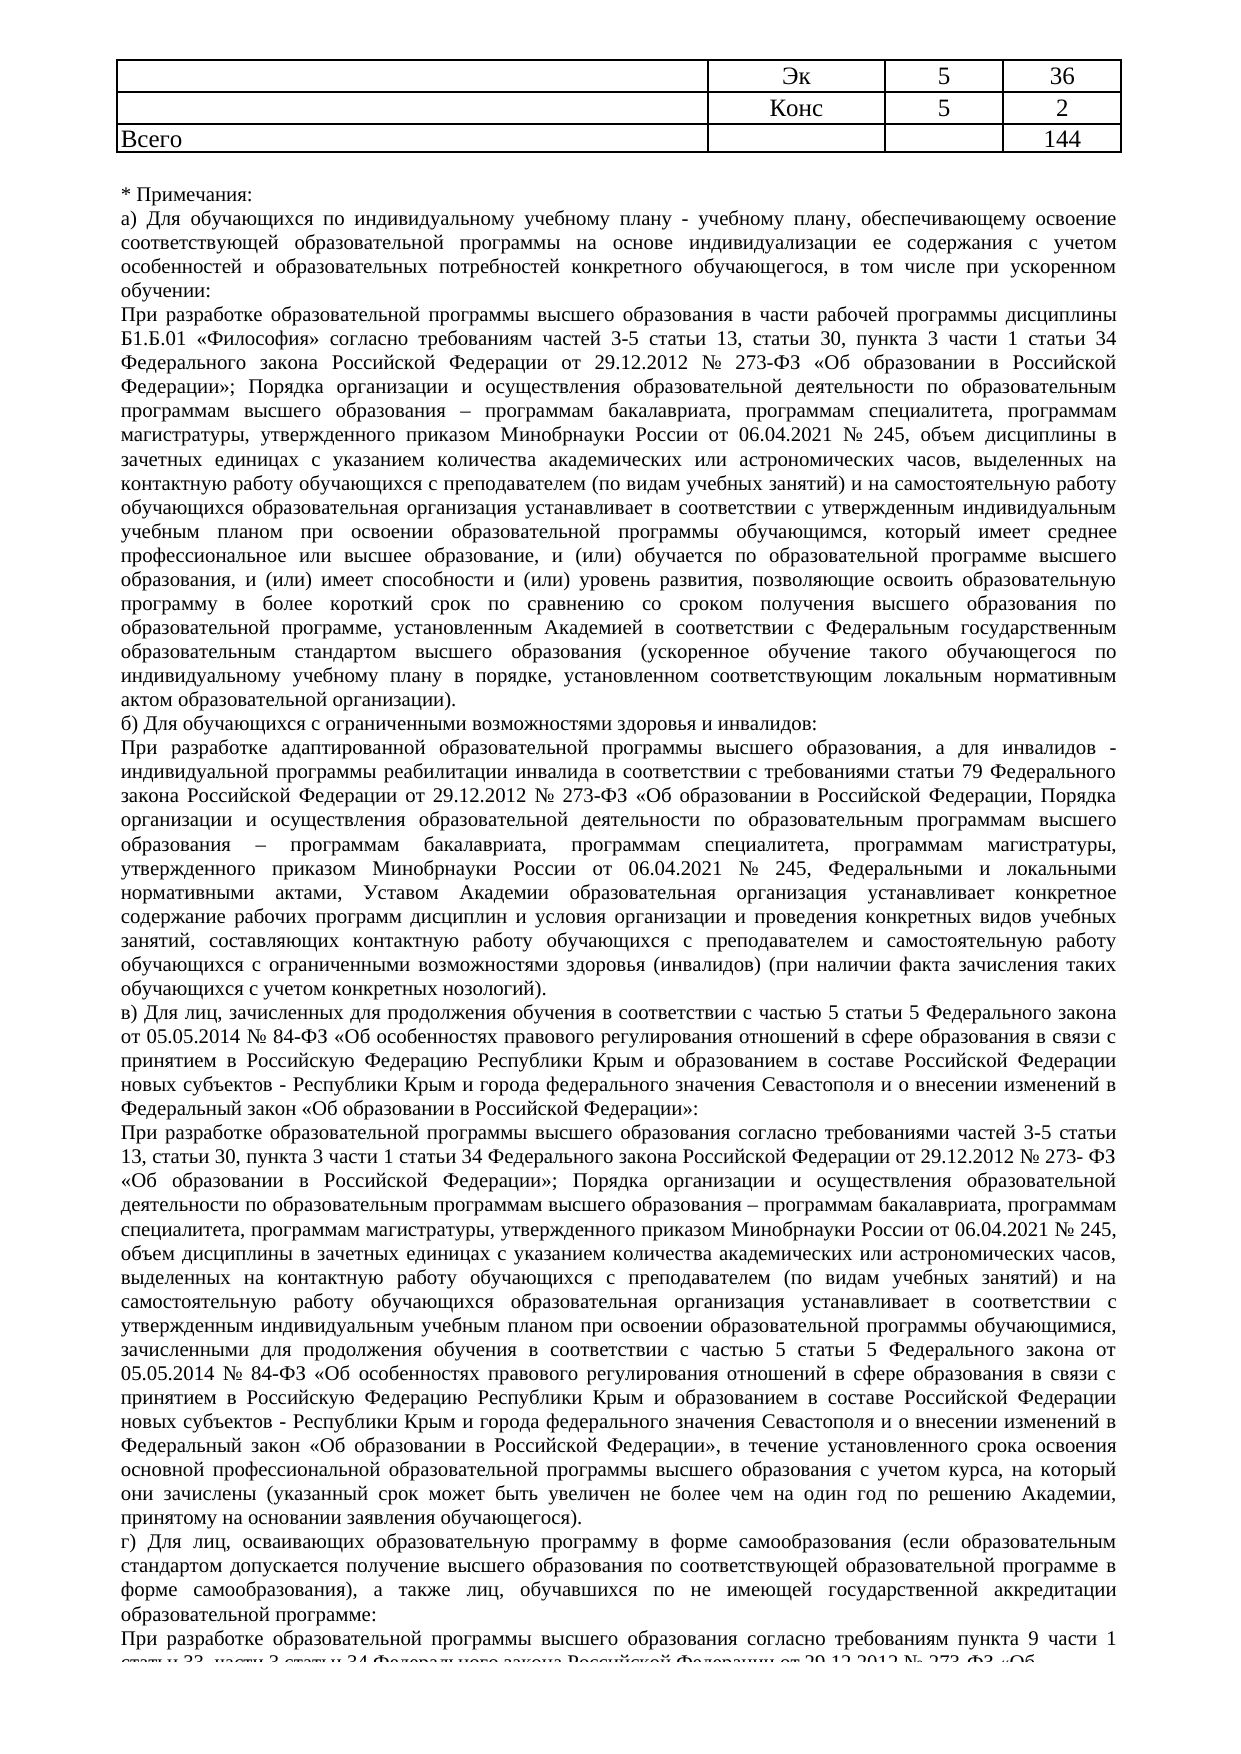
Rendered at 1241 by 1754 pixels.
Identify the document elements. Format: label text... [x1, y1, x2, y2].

table_cell Конс [709, 93, 884, 122]
table_cell 144 [1004, 125, 1120, 151]
table_cell [886, 125, 1002, 151]
table_header [118, 61, 707, 91]
table_header Эк [709, 61, 884, 91]
table_cell Всего [118, 125, 707, 151]
table_cell 5 [886, 93, 1002, 122]
table_cell 2 [1004, 93, 1120, 122]
table_header 5 [886, 61, 1002, 91]
table_cell [118, 93, 707, 122]
table_header 36 [1004, 61, 1120, 91]
table_cell * Примечания: а) Для обучающихся по индивидуальному учебному плану - учебному плану, обеспечивающему освоение соответствующей образовательной программы на основе индивидуализации ее содержания с учетом особенностей и образовательных потребностей конкретного обучающегося, в том числе при ускоренном обучении: При разработке образовательной программы высшего образования в части рабочей программы дисциплины Б1.Б.01 «Философия» согласно требованиям частей 3-5 статьи 13, статьи 30, пункта 3 части 1 статьи 34 Федерального закона Российской Федерации от 29.12.2012 № 273-ФЗ «Об образовании в Российской Федерации»; Порядка организации и осуществления образовательной деятельности по образовательным программам высшего образования – программам бакалавриата, программам специалитета, программам магистратуры, утвержденного приказом Минобрнауки России от 06.04.2021 № 245, объем дисциплины в зачетных единицах с указанием количества академических или астрономических часов, выделенных на контактную работу обучающихся с преподавателем (по видам учебных занятий) и на самостоятельную работу обучающихся образовательная организация устанавливает в соответствии с утвержденным индивидуальным учебным планом при освоении образовательной программы обучающимся, который имеет среднее профессиональное или высшее образование, и (или) обучается по образовательной программе высшего образования, и (или) имеет способности и (или) уровень развития, позволяющие освоить образовательную программу в более короткий срок по сравнению со сроком получения высшего образования по образовательной программе, установленным Академией в соответствии с Федеральным государственным образовательным стандартом высшего образования (ускоренное обучение такого обучающегося по индивидуальному учебному плану в порядке, установленном соответствующим локальным нормативным актом образовательной организации). б) Для обучающихся с ограниченными возможностями здоровья и инвалидов: При разработке адаптированной образовательной программы высшего образования, а для инвалидов - индивидуальной программы реабилитации инвалида в соответствии с требованиями статьи 79 Федерального закона Российской Федерации от 29.12.2012 № 273-ФЗ «Об образовании в Российской Федерации, Порядка организации и осуществления образовательной деятельности по образовательным программам высшего образования – программам бакалавриата, программам специалитета, программам магистратуры, утвержденного приказом Минобрнауки России от 06.04.2021 № 245, Федеральными и локальными нормативными актами, Уставом Академии образовательная организация устанавливает конкретное содержание рабочих программ дисциплин и условия организации и проведения конкретных видов учебных занятий, составляющих контактную работу обучающихся с преподавателем и самостоятельную работу обучающихся с ограниченными возможностями здоровья (инвалидов) (при наличии факта зачисления таких обучающихся с учетом конкретных нозологий). в) Для лиц, зачисленных для продолжения обучения в соответствии с частью 5 статьи 5 Федерального закона от 05.05.2014 № 84-ФЗ «Об особенностях правового регулирования отношений в сфере образования в связи с принятием в Российскую Федерацию Республики Крым и образованием в составе Российской Федерации новых субъектов - Республики Крым и города федерального значения Севастополя и о внесении изменений в Федеральный закон «Об образовании в Российской Федерации»: При разработке образовательной программы высшего образования согласно требованиями частей 3-5 статьи 13, статьи 30, пункта 3 части 1 статьи 34 Федерального закона Российской Федерации от 29.12.2012 № 273- ФЗ «Об образовании в Российской Федерации»; Порядка организации и осуществления образовательной деятельности по образовательным программам высшего образования – программам бакалавриата, программам специалитета, программам магистратуры, утвержденного приказом Минобрнауки России от 06.04.2021 № 245, объем дисциплины в зачетных единицах с указанием количества академических или астрономических часов, выделенных на контактную работу обучающихся с преподавателем (по видам учебных занятий) и на самостоятельную работу обучающихся образовательная организация устанавливает в соответствии с утвержденным индивидуальным учебным планом при освоении образовательной программы обучающимися, зачисленными для продолжения обучения в соответствии с частью 5 статьи 5 Федерального закона от 05.05.2014 № 84-ФЗ «Об особенностях правового регулирования отношений в сфере образования в связи с принятием в Российскую Федерацию Республики Крым и образованием в составе Российской Федерации новых субъектов - Республики Крым и города федерального значения Севастополя и о внесении изменений в Федеральный закон «Об образовании в Российской Федерации», в течение установленного срока освоения основной профессиональной образовательной программы высшего образования с учетом курса, на который они зачислены (указанный срок может быть увеличен не более чем на один год по решению Академии, принятому на основании заявления обучающегося). г) Для лиц, осваивающих образовательную программу в форме самообразования (если образовательным стандартом допускается получение высшего образования по соответствующей образовательной программе в форме самообразования), а также лиц, обучавшихся по не имеющей государственной аккредитации образовательной программе: При разработке образовательной программы высшего образования согласно требованиям пункта 9 части 1 статьи 33, части 3 статьи 34 Федерального закона Российской Федерации от 29.12.2012 № 273-ФЗ «Об [117, 153, 1121, 1662]
table_cell [709, 125, 884, 151]
